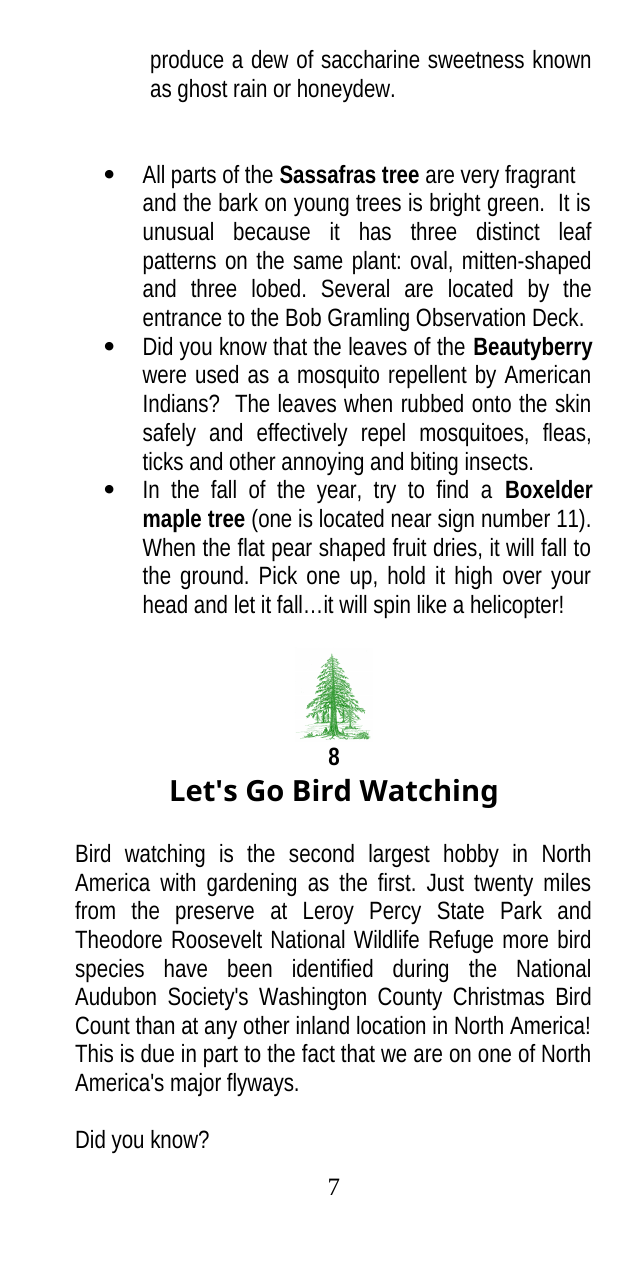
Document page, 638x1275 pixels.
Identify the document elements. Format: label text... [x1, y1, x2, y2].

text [150, 45, 592, 102]
list All parts of the Sassafras tree are very fragrant [105, 159, 592, 188]
list In the fall of the year, try to find a Boxelder maple tree (one is located near sign number 11). When the flat pear shaped fruit dries, it will fall to the ground. Pick one up, hold it high over your head and let it fall…it will spin like a helicopter! [105, 475, 592, 618]
text Let's Go Bird Watching [75, 771, 592, 810]
list Did you know that the leaves of the Beautyberry were used as a mosquito repellent by American Indians? The leaves when rubbed onto the skin safely and effectively repel mosquitoes, fleas, ticks and other annoying and biting insects. [105, 332, 592, 475]
text 8 [75, 742, 592, 771]
text Bird watching is the second largest hobby in North America with gardening as the first. Just twenty miles from the preserve at and Theodore Roosevelt National Wildlife Refuge more bird species have been identified during the National Audubon Society's Washington County Christmas Bird Count than at any other inland location in ! This is due in part to the fact that we are on one of North America's major flyways. [75, 839, 592, 1097]
text and the bark on young trees is bright green. It is unusual because it has three distinct leaf patterns on the same plant: oval, mitten-shaped and three lobed. Several are located by the entrance to the Bob Gramling Observation Deck. [142, 188, 592, 332]
text Did you know? [75, 1125, 592, 1154]
